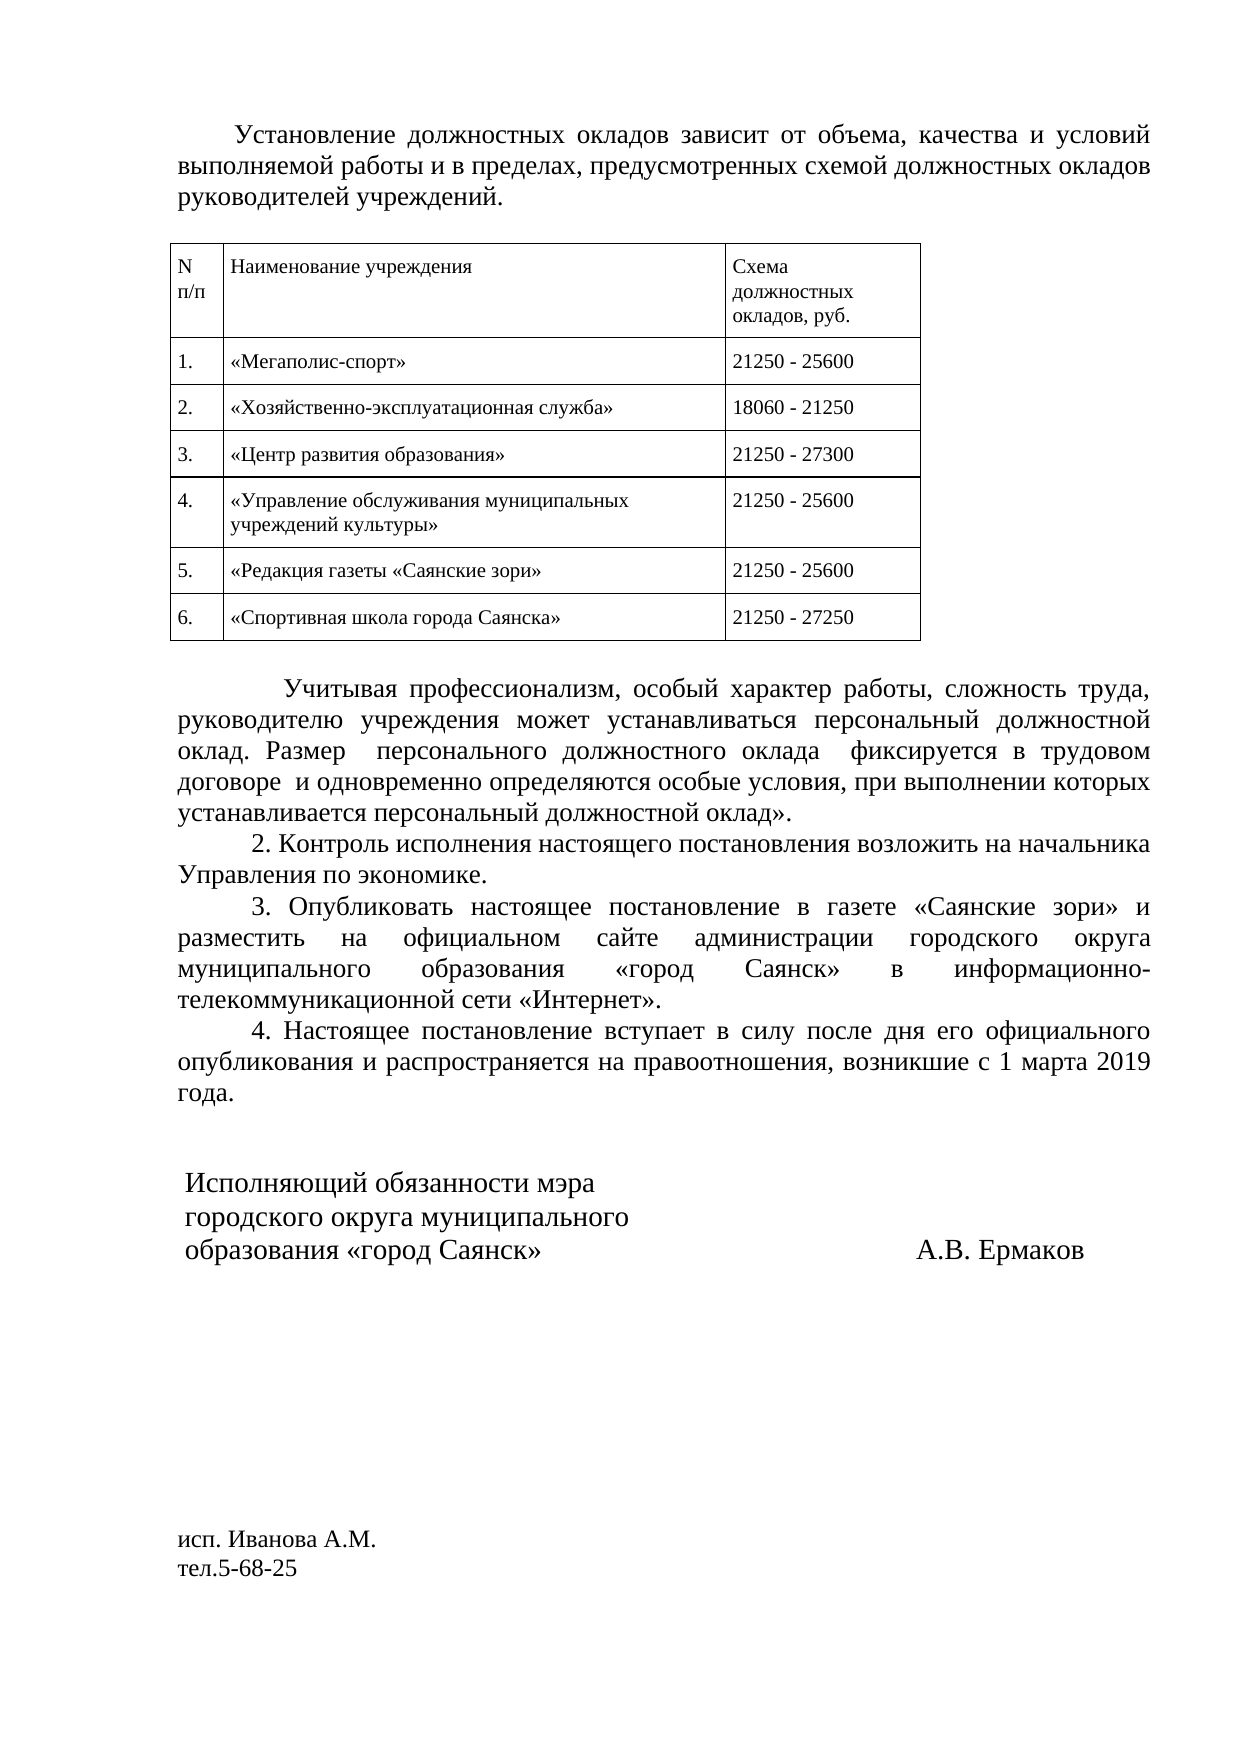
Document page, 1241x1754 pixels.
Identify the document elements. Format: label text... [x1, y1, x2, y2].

table_cell 4. [171, 478, 223, 547]
table_cell 21250 - 27300 [726, 431, 920, 476]
table_cell 6. [171, 594, 223, 639]
text Учитывая профессионализм, особый характер работы, сложность труда, руководителю учреждения может устанавливаться персональный должностной оклад. Размер персонального должностного оклада фиксируется в трудовом договоре и одновременно определяются особые условия, при выполнении которых устанавливается персональный должностной оклад». [177, 672, 1152, 827]
text Установление должностных окладов зависит от объема, качества и условий выполняемой работы и в пределах, предусмотренных схемой должностных окладов руководителей учреждений. [177, 118, 1152, 212]
table_cell 18060 - 21250 [726, 385, 920, 430]
text 3. Опубликовать настоящее постановление в газете «Саянские зори» и разместить на официальном сайте администрации городского округа муниципального образования «город Саянск» в информационно-телекоммуникационной сети «Интернет». [177, 890, 1152, 1014]
table_header N п/п [171, 244, 223, 337]
table_cell 21250 - 27250 [726, 594, 920, 639]
table_cell 21250 - 25600 [726, 338, 920, 384]
table_cell «Мегаполис-спорт» [224, 338, 725, 384]
text исп. Иванова А.М. [177, 1524, 1152, 1553]
table_cell 5. [171, 548, 223, 593]
table_cell 21250 - 25600 [726, 548, 920, 593]
text Исполняющий обязанности мэра [177, 1165, 1152, 1199]
table_cell «Редакция газеты «Саянские зори» [224, 548, 725, 593]
table_cell 1. [171, 338, 223, 384]
table_cell 3. [171, 431, 223, 476]
text городского округа муниципального [177, 1199, 1152, 1232]
table_cell «Хозяйственно-эксплуатационная служба» [224, 385, 725, 430]
table_header Наименование учреждения [224, 244, 725, 337]
table_cell 21250 - 25600 [726, 478, 920, 547]
text 2. Контроль исполнения настоящего постановления возложить на начальника Управления по экономике. [177, 827, 1152, 890]
table_cell «Центр развития образования» [224, 431, 725, 476]
text 4. Настоящее постановление вступает в силу после дня его официального опубликования и распространяется на правоотношения, возникшие с 1 марта 2019 года. [177, 1014, 1152, 1108]
text образования «город Саянск» А.В. Ермаков [177, 1232, 1152, 1266]
text тел.5-68-25 [177, 1553, 1152, 1582]
table_cell 2. [171, 385, 223, 430]
table_header Схема должностных окладов, руб. [726, 244, 920, 337]
table_cell «Спортивная школа города Саянска» [224, 594, 725, 639]
table_cell «Управление обслуживания муниципальных учреждений культуры» [224, 478, 725, 547]
